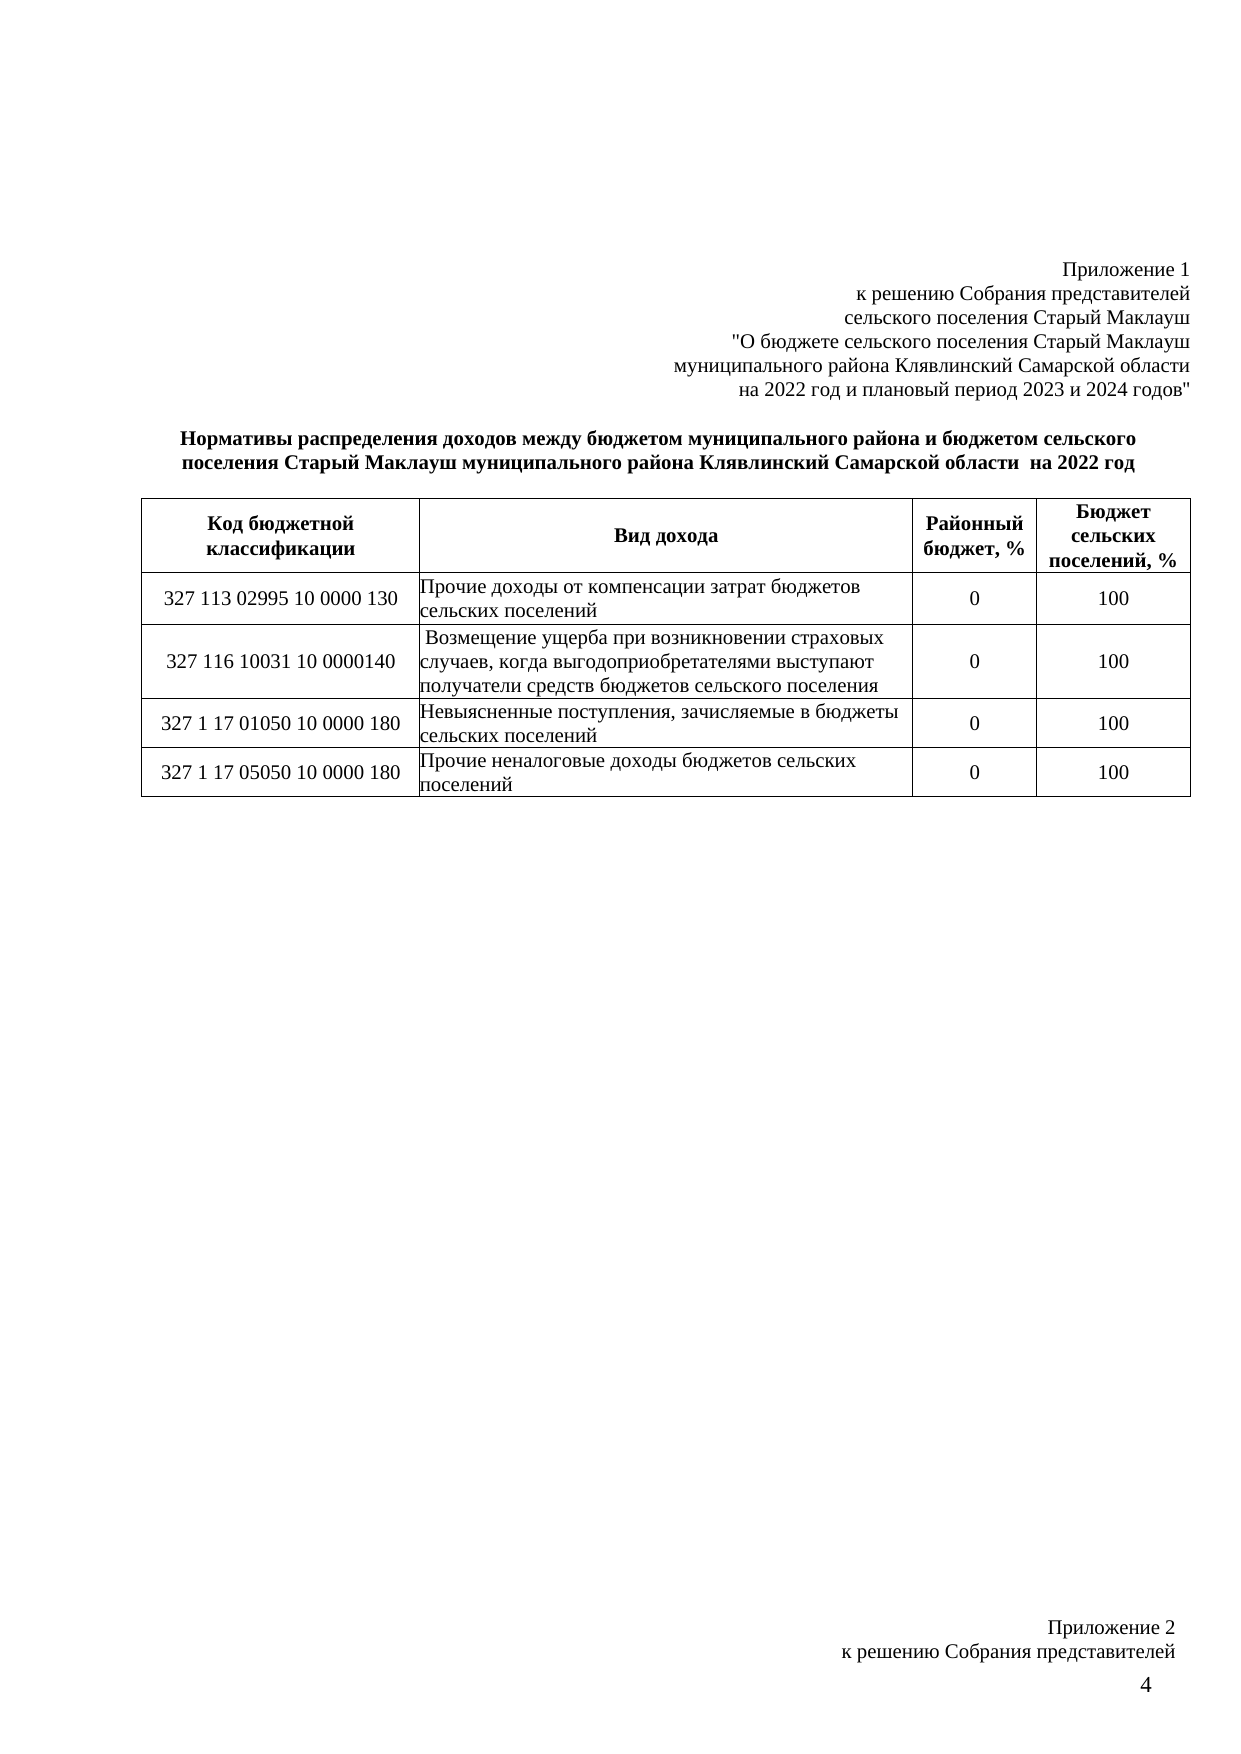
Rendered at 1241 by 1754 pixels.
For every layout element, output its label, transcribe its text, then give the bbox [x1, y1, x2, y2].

table_cell 0 [913, 699, 1036, 747]
table_cell 327 113 02995 10 0000 130 [142, 573, 419, 624]
table_cell Бюджет сельских поселений, % [1037, 499, 1190, 572]
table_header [142, 797, 1175, 1663]
table_cell Прочие доходы от компенсации затрат бюджетов сельских поселений [420, 573, 912, 624]
table_cell 327 1 17 01050 10 0000 180 [142, 699, 419, 747]
table_cell 327 1 17 05050 10 0000 180 [142, 748, 419, 796]
table_cell 0 [913, 573, 1036, 624]
table_cell Нормативы распределения доходов между бюджетом муниципального района и бюджетом сельского поселения Старый Маклауш муниципального района Клявлинский Самарской области на 2022 год [142, 426, 1175, 498]
table_cell Невыясненные поступления, зачисляемые в бюджеты сельских поселений [420, 699, 912, 747]
table_header Приложение 1 к решению Собрания представителей сельского поселения Старый Маклауш "О бюджете сельского поселения Старый Маклауш муниципального района Клявлинский Самарской области на 2022 год и плановый период 2023 и 2024 годов'' [142, 89, 1190, 426]
table_cell Вид дохода [420, 499, 912, 572]
table_cell 327 116 10031 10 0000140 [142, 625, 419, 697]
table_cell Прочие неналоговые доходы бюджетов сельских поселений [420, 748, 912, 796]
table_cell Код бюджетной классификации [142, 499, 419, 572]
table_cell 100 [1037, 625, 1190, 697]
table_cell 0 [913, 625, 1036, 697]
table_cell Районный бюджет, % [913, 499, 1036, 572]
table_cell 0 [913, 748, 1036, 796]
table_cell 100 [1037, 748, 1190, 796]
table_cell 100 [1037, 699, 1190, 747]
table_cell 100 [1037, 573, 1190, 624]
table_cell Возмещение ущерба при возникновении страховых случаев, когда выгодоприобретателями выступают получатели средств бюджетов сельского поселения [420, 625, 912, 697]
